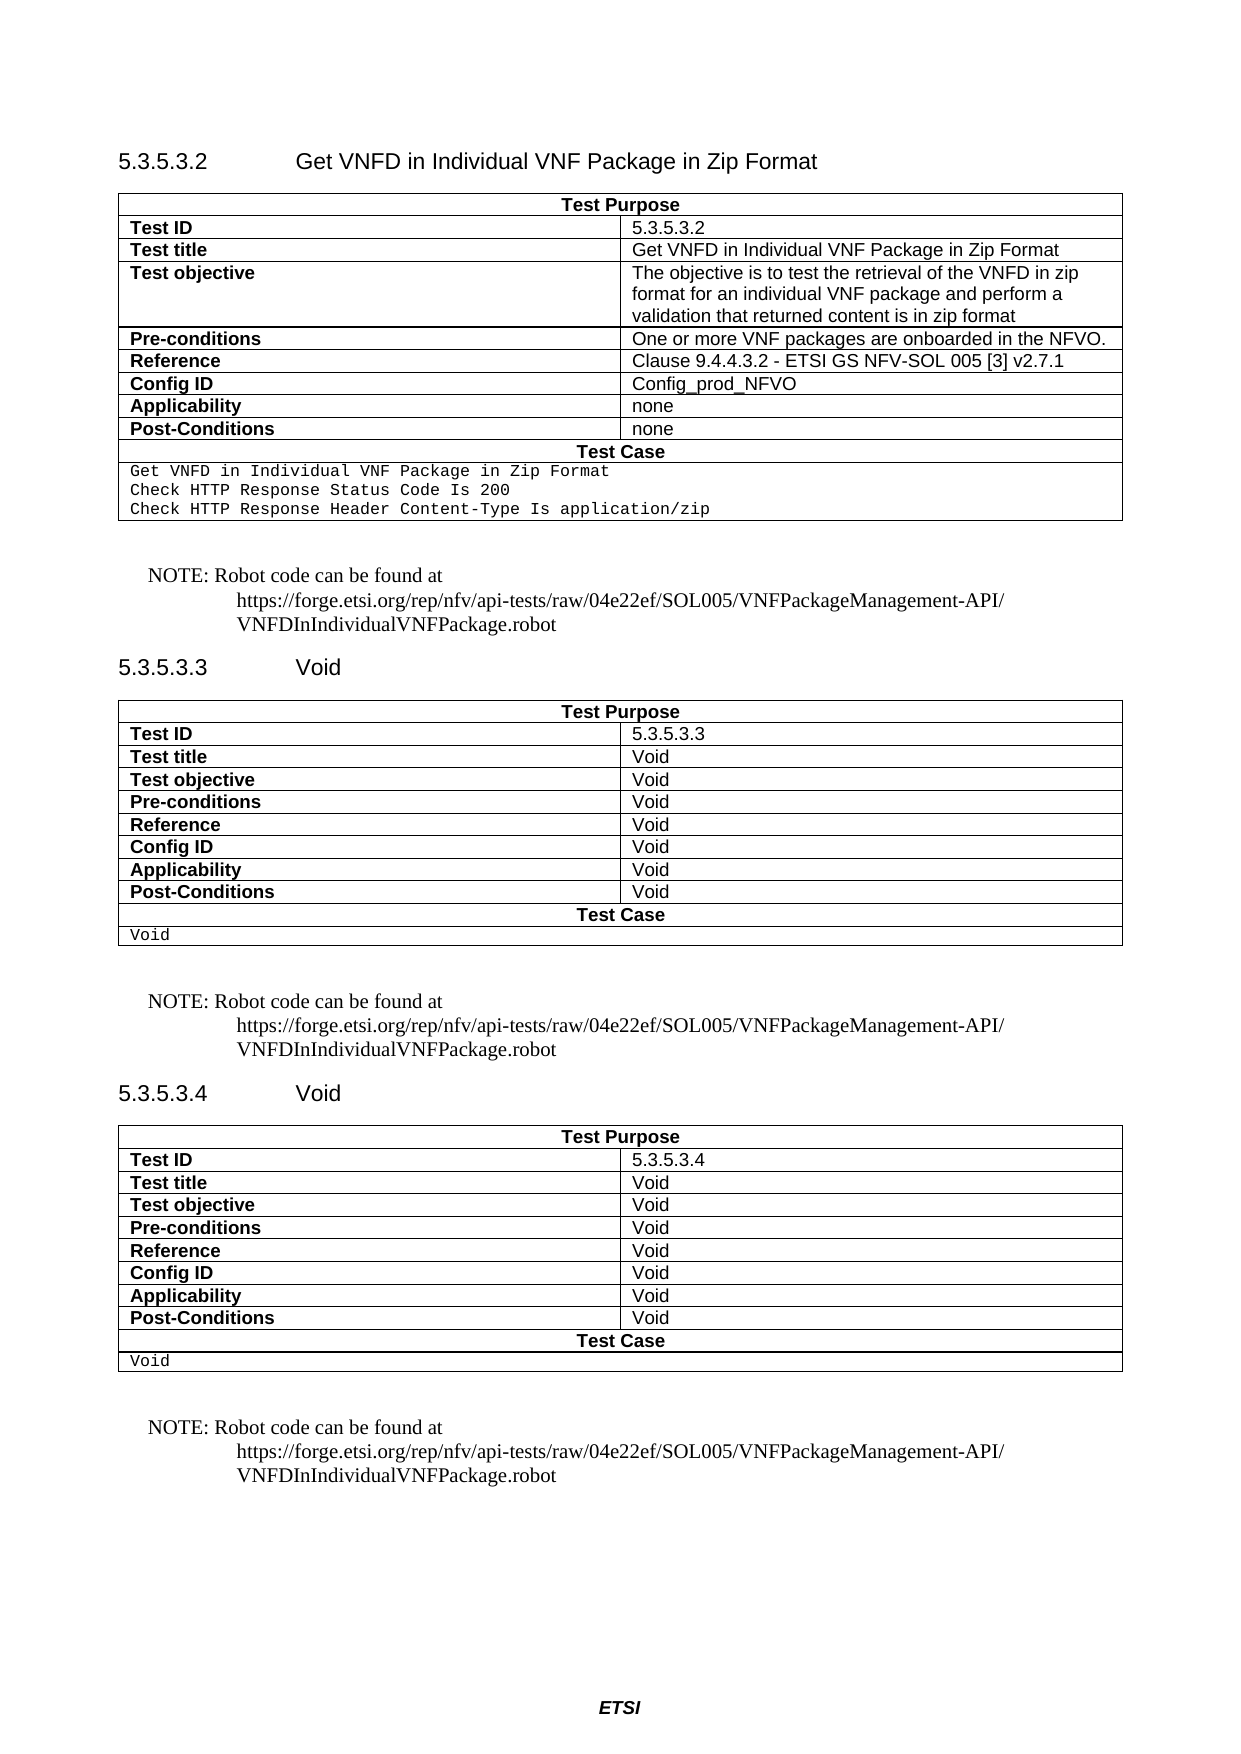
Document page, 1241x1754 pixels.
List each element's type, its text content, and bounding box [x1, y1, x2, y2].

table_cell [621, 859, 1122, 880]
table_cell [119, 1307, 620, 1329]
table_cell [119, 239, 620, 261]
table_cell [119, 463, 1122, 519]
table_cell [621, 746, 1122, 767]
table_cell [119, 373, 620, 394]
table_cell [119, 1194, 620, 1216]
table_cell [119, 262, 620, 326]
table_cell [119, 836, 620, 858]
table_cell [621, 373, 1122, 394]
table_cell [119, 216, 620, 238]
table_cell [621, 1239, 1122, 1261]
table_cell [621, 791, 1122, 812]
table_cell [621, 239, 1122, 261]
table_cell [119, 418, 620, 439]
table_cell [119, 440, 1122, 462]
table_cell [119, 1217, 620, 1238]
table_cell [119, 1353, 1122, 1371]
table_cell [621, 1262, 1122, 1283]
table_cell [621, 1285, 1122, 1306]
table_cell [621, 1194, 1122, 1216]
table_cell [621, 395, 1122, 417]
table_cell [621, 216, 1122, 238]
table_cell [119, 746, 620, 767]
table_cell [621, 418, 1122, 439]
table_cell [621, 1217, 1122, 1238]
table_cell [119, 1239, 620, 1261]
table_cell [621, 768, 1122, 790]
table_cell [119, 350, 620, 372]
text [148, 1415, 1122, 1487]
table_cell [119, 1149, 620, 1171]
subtitle 5.3.5.3.3 Void [118, 654, 1122, 681]
subtitle 5.3.5.3.4 Void [118, 1080, 1122, 1107]
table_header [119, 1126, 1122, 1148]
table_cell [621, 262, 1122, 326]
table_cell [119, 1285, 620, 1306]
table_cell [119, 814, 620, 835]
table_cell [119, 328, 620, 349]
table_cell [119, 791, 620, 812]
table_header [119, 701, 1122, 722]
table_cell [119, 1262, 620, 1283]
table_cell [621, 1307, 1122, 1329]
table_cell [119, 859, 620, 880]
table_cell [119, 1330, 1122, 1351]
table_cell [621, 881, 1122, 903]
subtitle 5.3.5.3.2 Get VNFD in Individual VNF Package in Zip Format [118, 148, 1122, 174]
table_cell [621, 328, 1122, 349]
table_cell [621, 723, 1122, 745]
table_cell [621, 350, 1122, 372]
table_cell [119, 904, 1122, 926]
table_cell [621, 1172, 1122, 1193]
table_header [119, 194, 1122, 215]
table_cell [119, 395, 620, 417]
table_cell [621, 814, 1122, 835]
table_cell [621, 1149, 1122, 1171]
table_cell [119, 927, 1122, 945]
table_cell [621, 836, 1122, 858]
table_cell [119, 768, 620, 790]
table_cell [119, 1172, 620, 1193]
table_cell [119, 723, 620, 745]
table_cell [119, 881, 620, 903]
